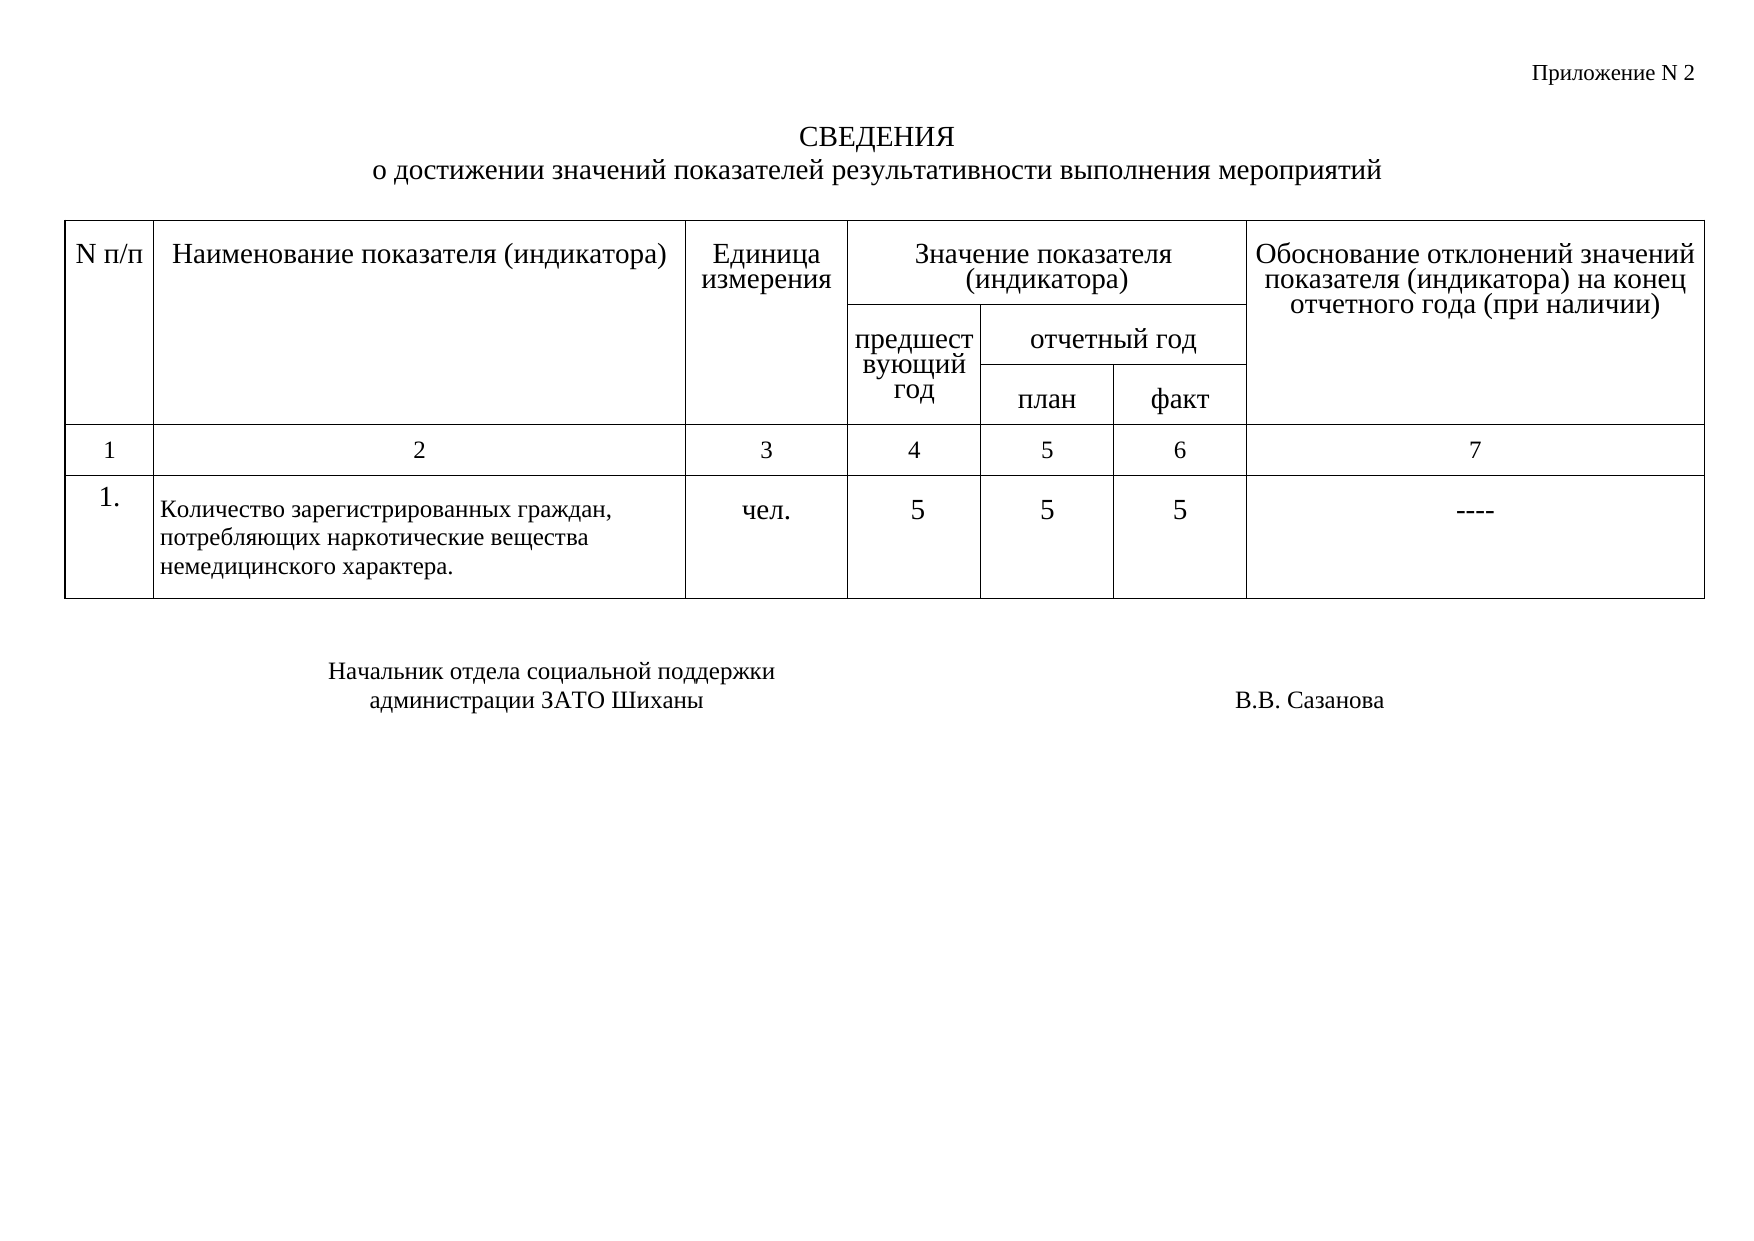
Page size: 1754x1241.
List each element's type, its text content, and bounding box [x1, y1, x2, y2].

text Начальник отдела социальной поддержки [59, 656, 1695, 685]
table_cell 5 [1114, 476, 1246, 597]
table_header Наименование показателя (индикатора) [154, 221, 685, 424]
table_header Обоснование отклонений значений показателя (индикатора) на конец отчетного года (при наличии) [1247, 221, 1704, 424]
table_cell 5 [981, 476, 1113, 597]
table_cell чел. [686, 476, 847, 597]
text Приложение N 2 [59, 59, 1695, 85]
table_cell 6 [1114, 425, 1246, 475]
text СВЕДЕНИЯ [59, 119, 1695, 152]
table_cell план [981, 365, 1113, 424]
table_header N п/п [66, 221, 153, 424]
table_cell 4 [848, 425, 980, 475]
table_cell 5 [981, 425, 1113, 475]
text администрации ЗАТО Шиханы В.В. Сазанова [59, 685, 1695, 713]
table_cell предшествующий год [848, 305, 980, 424]
table_cell 2 [154, 425, 685, 475]
table_header Значение показателя (индикатора) [848, 221, 1246, 304]
table_cell 1. [66, 476, 153, 597]
table_cell 1 [66, 425, 153, 475]
table_cell отчетный год [981, 305, 1246, 364]
table_cell ---- [1247, 476, 1704, 597]
table_cell факт [1114, 365, 1246, 424]
table_header Единица измерения [686, 221, 847, 424]
table_cell 3 [686, 425, 847, 475]
table_cell 7 [1247, 425, 1704, 475]
table_cell 5 [848, 476, 980, 597]
text о достижении значений показателей результативности выполнения мероприятий [59, 152, 1695, 186]
table_cell Количество зарегистрированных граждан, потребляющих наркотические вещества немедицинского характера. [154, 476, 685, 597]
